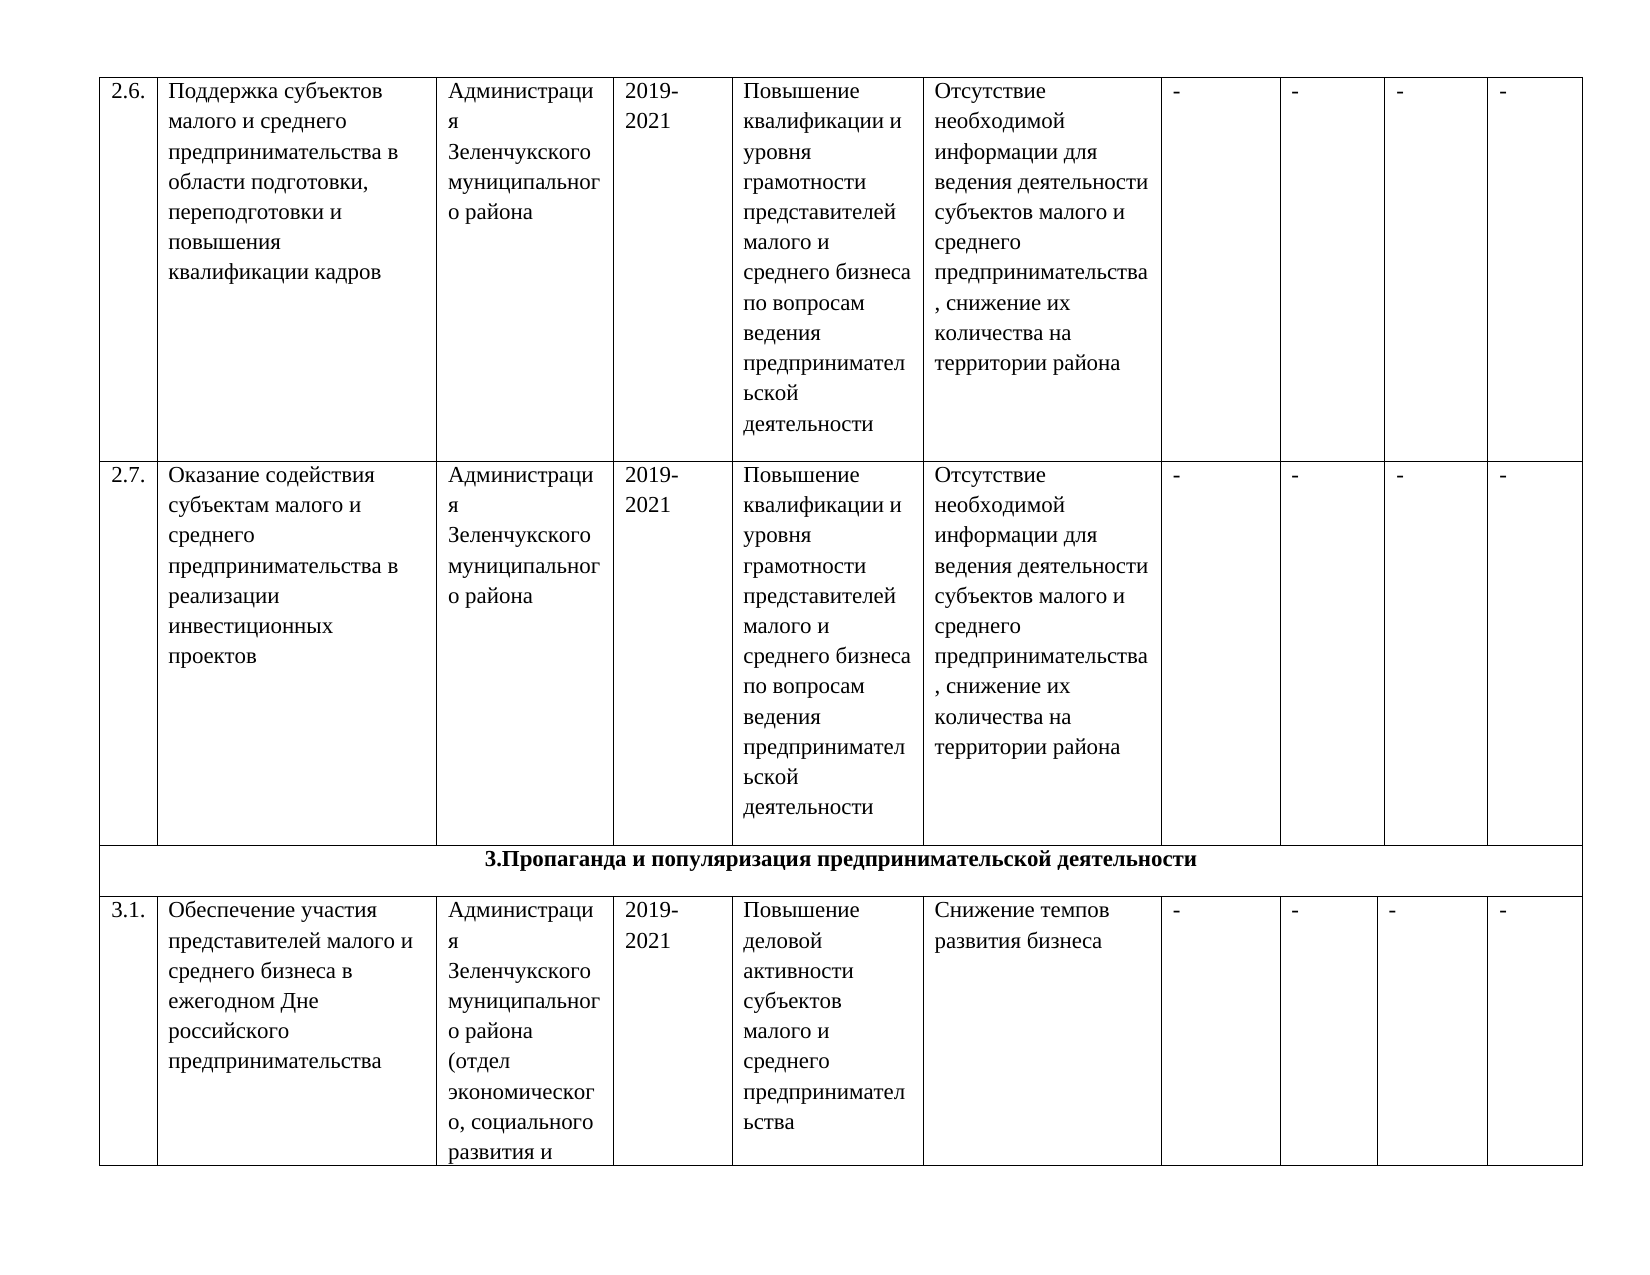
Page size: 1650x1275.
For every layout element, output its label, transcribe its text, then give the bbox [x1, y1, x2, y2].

table_cell - [1488, 462, 1582, 844]
table_cell 2.7. [100, 462, 157, 844]
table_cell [924, 78, 1161, 461]
table_cell 2.6. [100, 78, 157, 461]
table_cell - [1385, 78, 1487, 461]
table_cell - [1488, 78, 1582, 461]
table_cell - [1281, 897, 1377, 1164]
table_cell - [1385, 462, 1487, 844]
table_cell Повышение квалификации и уровня грамотности представителей малого и среднего бизнеса по вопросам ведения предпринимательской деятельности [733, 462, 923, 844]
table_cell 3.Пропаганда и популяризация предпринимательской деятельности [100, 846, 1582, 896]
table_cell Оказание содействия субъектам малого и среднего предпринимательства в реализации инвестиционных проектов [158, 462, 436, 844]
table_cell Поддержка субъектов малого и среднего предпринимательства в области подготовки, переподготовки и повышения квалификации кадров [158, 78, 436, 461]
table_cell 3.1. [100, 897, 157, 1164]
table_cell - [1488, 897, 1582, 1164]
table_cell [733, 897, 923, 1164]
table_cell - [1378, 897, 1487, 1164]
table_cell - [1162, 462, 1280, 844]
table_cell Администрация Зеленчукского муниципального района [437, 78, 613, 461]
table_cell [158, 897, 436, 1164]
table_cell 2019-2021 [614, 897, 732, 1164]
table_cell 2019-2021 [614, 78, 732, 461]
table_cell - [1281, 462, 1384, 844]
table_cell - [1281, 78, 1384, 461]
table_cell 2019-2021 [614, 462, 732, 844]
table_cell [924, 897, 1161, 1164]
table_cell - [1162, 897, 1280, 1164]
table_cell - [1162, 78, 1280, 461]
table_cell Администрация Зеленчукского муниципального района [437, 462, 613, 844]
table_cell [437, 897, 613, 1164]
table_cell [733, 78, 923, 461]
